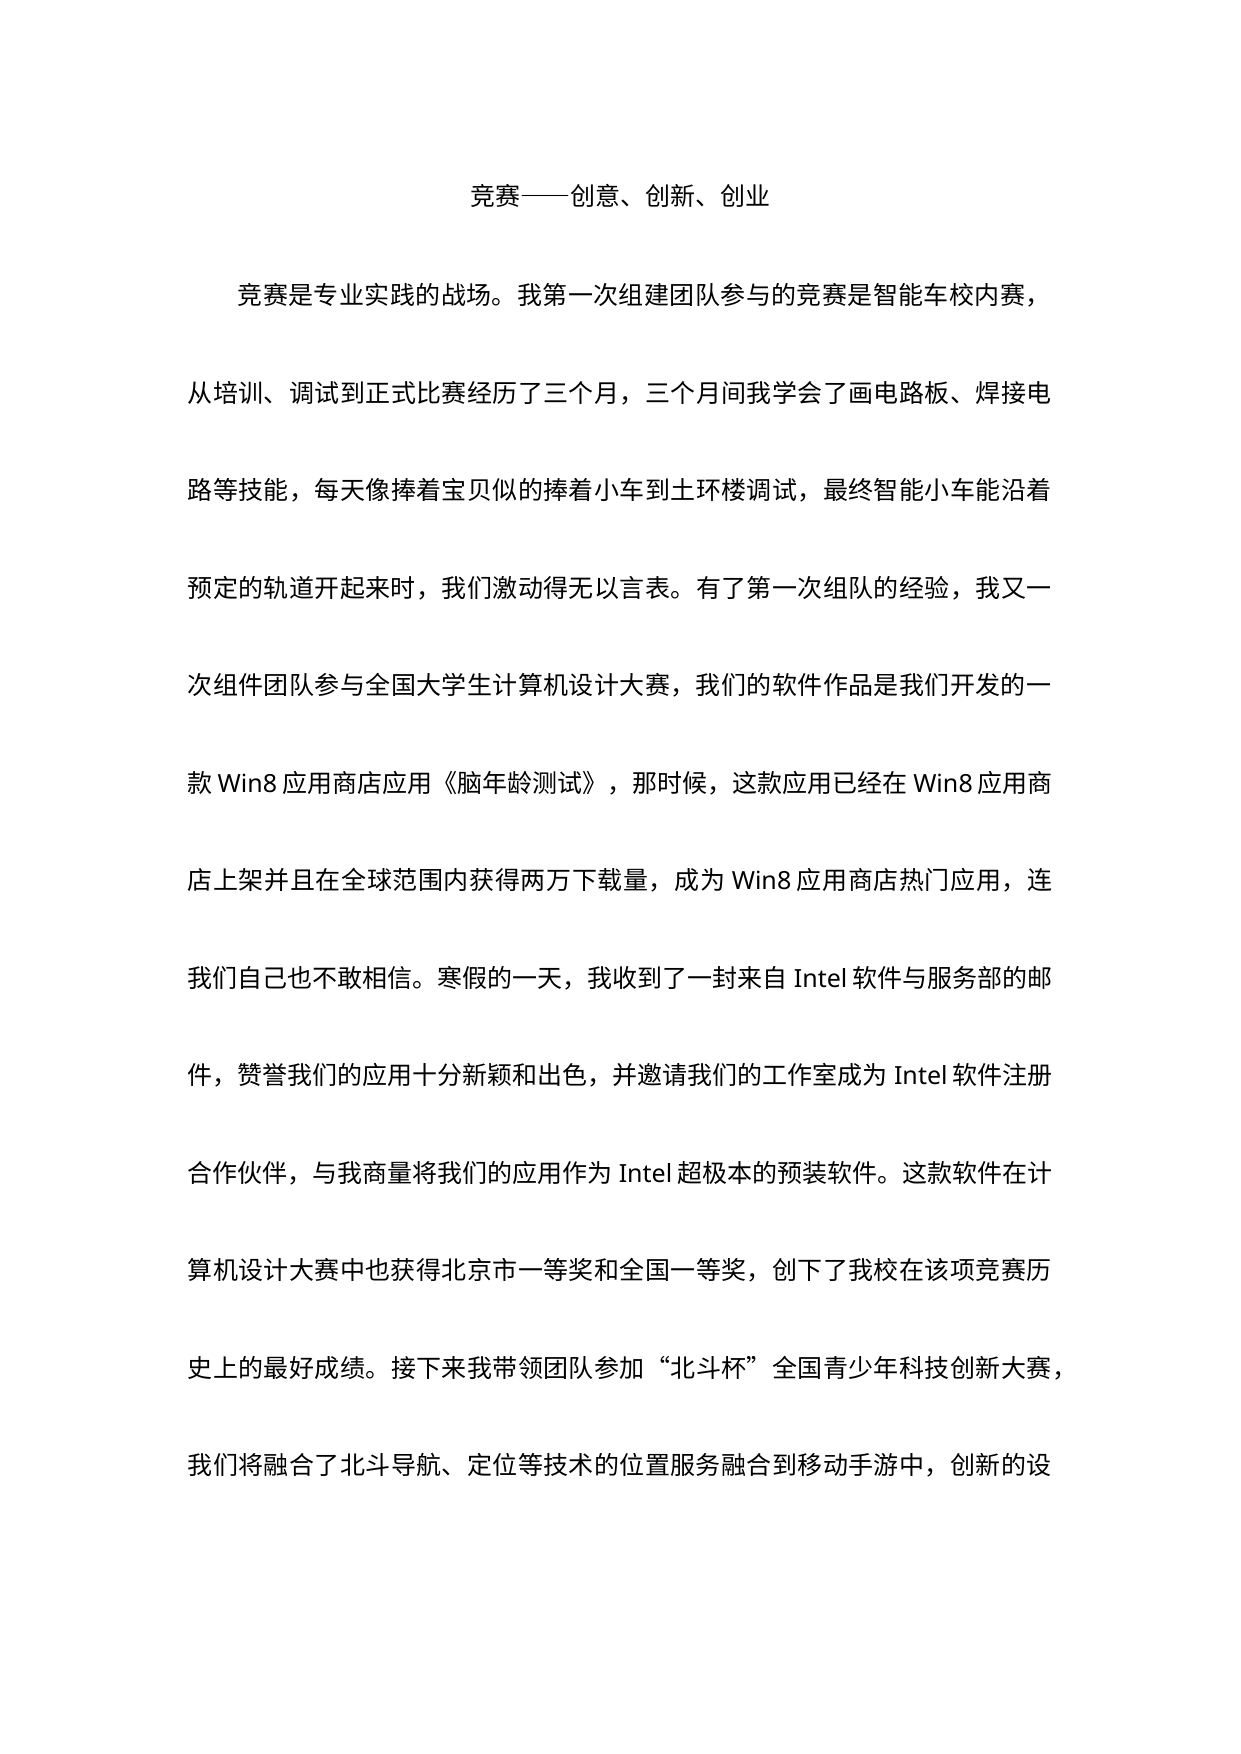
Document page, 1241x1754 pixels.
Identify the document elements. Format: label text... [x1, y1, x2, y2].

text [187, 261, 1053, 1496]
text 竞赛——创意、创新、创业 [187, 162, 1053, 227]
